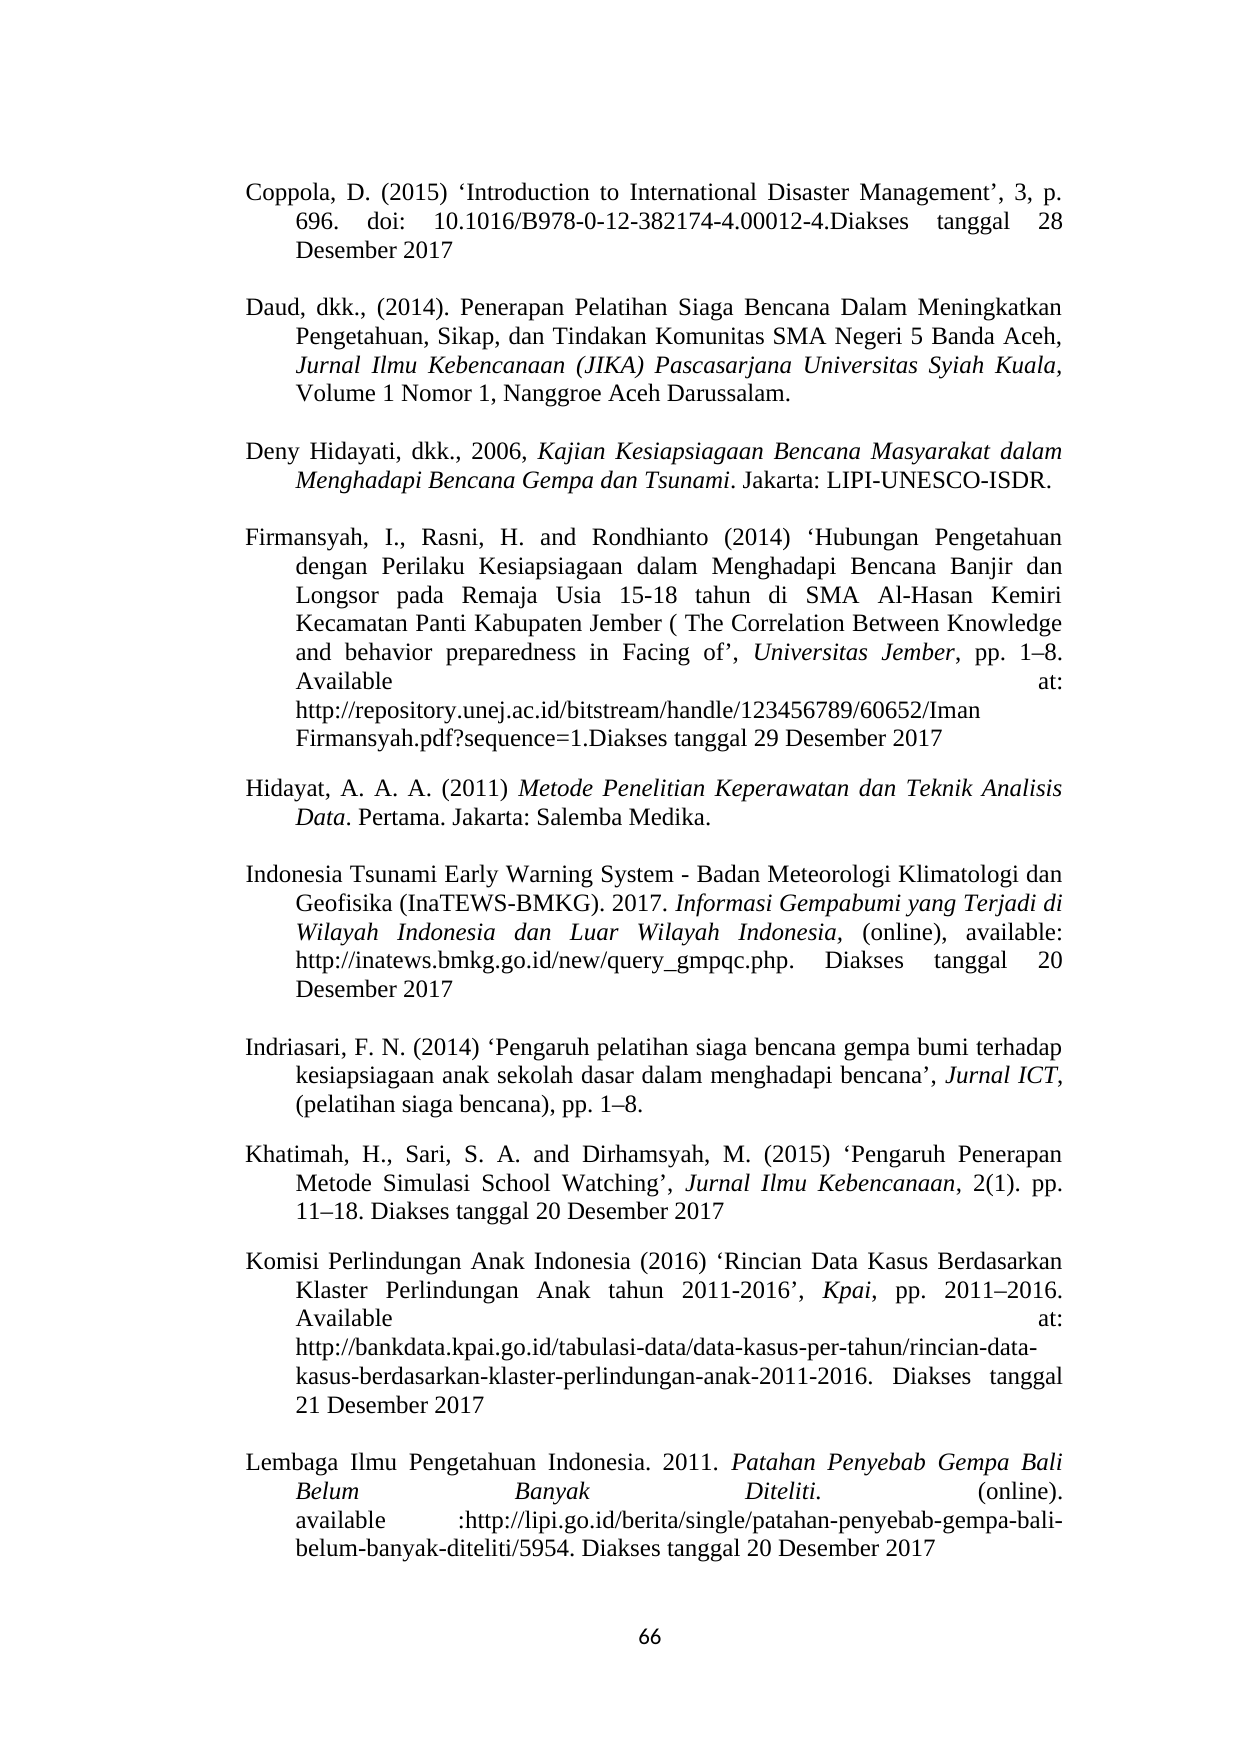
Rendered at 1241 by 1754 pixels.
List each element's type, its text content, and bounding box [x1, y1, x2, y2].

text Khatimah, H., Sari, S. A. and Dirhamsyah, M. (2015) ‘Pengaruh Penerapan Metode Simulasi School Watching’, Jurnal Ilmu Kebencanaan, 2(1). pp. 11–18. Diakses tanggal 20 Desember 2017 [245, 1139, 1063, 1225]
text Firmansyah, I., Rasni, H. and Rondhianto (2014) ‘Hubungan Pengetahuan dengan Perilaku Kesiapsiagaan dalam Menghadapi Bencana Banjir dan Longsor pada Remaja Usia 15-18 tahun di SMA Al-Hasan Kemiri Kecamatan Panti Kabupaten Jember ( The Correlation Between Knowledge and behavior preparedness in Facing of’, Universitas Jember, pp. 1–8. Available at: http://repository.unej.ac.id/bitstream/handle/123456789/60652/Iman Firmansyah.pdf?sequence=1.Diakses tanggal 29 Desember 2017 [245, 522, 1063, 752]
text Indriasari, F. N. (2014) ‘Pengaruh pelatihan siaga bencana gempa bumi terhadap kesiapsiagaan anak sekolah dasar dalam menghadapi bencana’, Jurnal ICT, (pelatihan siaga bencana), pp. 1–8. [245, 1032, 1063, 1118]
text Deny Hidayati, dkk., 2006, Kajian Kesiapsiagaan Bencana Masyarakat dalam Menghadapi Bencana Gempa dan Tsunami. Jakarta: LIPI-UNESCO-ISDR. [245, 436, 1063, 493]
text Daud, dkk., (2014). Penerapan Pelatihan Siaga Bencana Dalam Meningkatkan Pengetahuan, Sikap, dan Tindakan Komunitas SMA Negeri 5 Banda Aceh, Jurnal Ilmu Kebencanaan (JIKA) Pascasarjana Universitas Syiah Kuala, Volume 1 Nomor 1, Nanggroe Aceh Darussalam. [245, 292, 1063, 407]
text Coppola, D. (2015) ‘Introduction to International Disaster Management’, 3, p. 696. doi: 10.1016/B978-0-12-382174-4.00012-4.Diakses tanggal 28 Desember 2017 [245, 177, 1063, 263]
text Hidayat, A. A. A. (2011) Metode Penelitian Keperawatan dan Teknik Analisis Data. Pertama. Jakarta: Salemba Medika. [245, 773, 1063, 831]
text Indonesia Tsunami Early Warning System - Badan Meteorologi Klimatologi dan Geofisika (InaTEWS-BMKG). 2017. Informasi Gempabumi yang Terjadi di Wilayah Indonesia dan Luar Wilayah Indonesia, (online), available: http://inatews.bmkg.go.id/new/query_gmpqc.php. Diakses tanggal 20 Desember 2017 [245, 859, 1063, 1003]
text Lembaga Ilmu Pengetahuan Indonesia. 2011. Patahan Penyebab Gempa Bali Belum Banyak Diteliti. (online). available :http://lipi.go.id/berita/single/patahan-penyebab-gempa-bali-belum-banyak-diteliti/5954. Diakses tanggal 20 Desember 2017 [245, 1447, 1063, 1562]
text Komisi Perlindungan Anak Indonesia (2016) ‘Rincian Data Kasus Berdasarkan Klaster Perlindungan Anak tahun 2011-2016’, Kpai, pp. 2011–2016. Available at: http://bankdata.kpai.go.id/tabulasi-data/data-kasus-per-tahun/rincian-data-kasus-berdasarkan-klaster-perlindungan-anak-2011-2016. Diakses tanggal 21 Desember 2017 [245, 1246, 1063, 1418]
